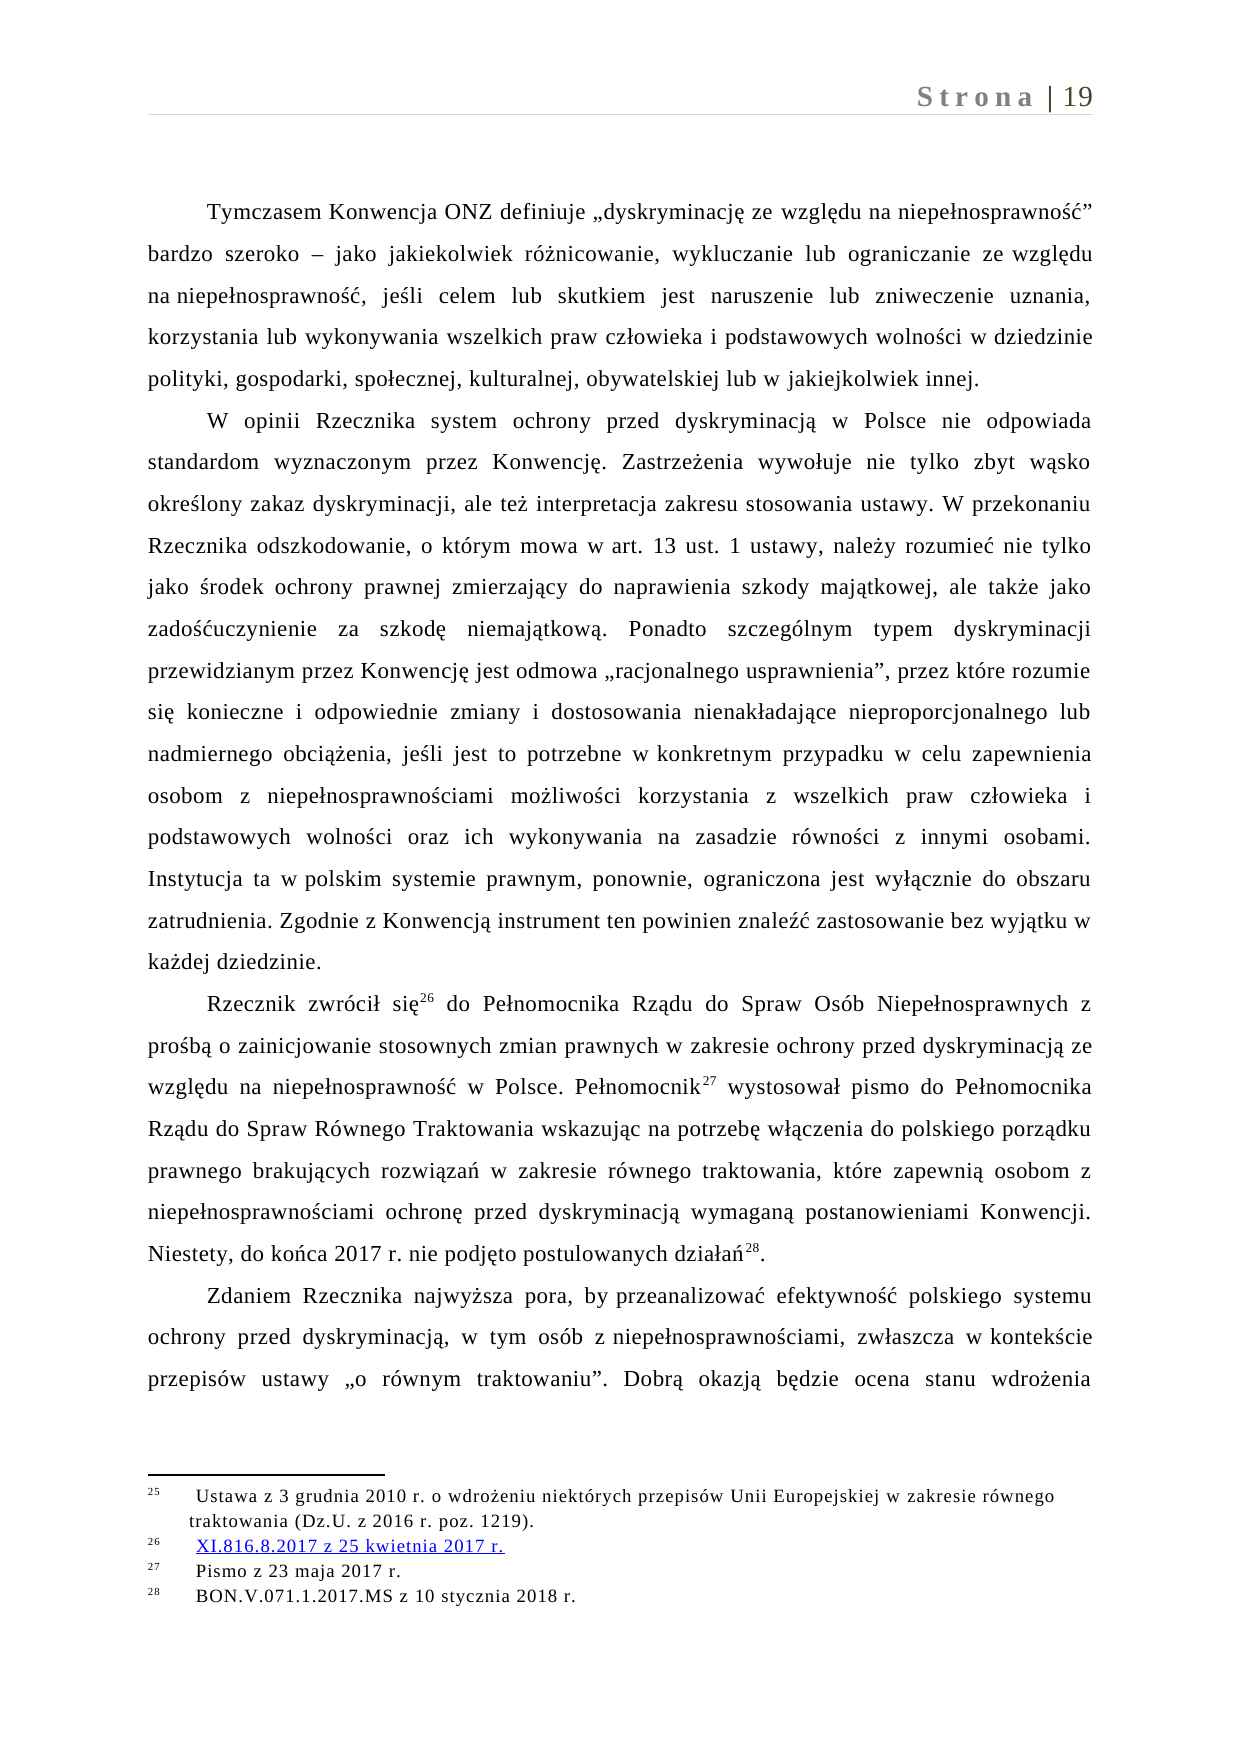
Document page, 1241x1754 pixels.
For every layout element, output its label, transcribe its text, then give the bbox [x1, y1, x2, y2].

text W opinii Rzecznika system ochrony przed dyskryminacją w Polsce nie odpowiada standardom wyznaczonym przez Konwencję. Zastrzeżenia wywołuje nie tylko zbyt wąsko określony zakaz dyskryminacji, ale też interpretacja zakresu stosowania ustawy. W przekonaniu Rzecznika odszkodowanie, o którym mowa w art. 13 ust. 1 ustawy, należy rozumieć nie tylko jako środek ochrony prawnej zmierzający do naprawienia szkody majątkowej, ale także jako zadośćuczynienie za szkodę niemajątkową. Ponadto szczególnym typem dyskryminacji przewidzianym przez Konwencję jest odmowa „racjonalnego usprawnienia”, przez które rozumie się konieczne i odpowiednie zmiany i dostosowania nienakładające nieproporcjonalnego lub nadmiernego obciążenia, jeśli jest to potrzebne w konkretnym przypadku w celu zapewnienia osobom z niepełnosprawnościami możliwości korzystania z wszelkich praw człowieka i podstawowych wolności oraz ich wykonywania na zasadzie równości z innymi osobami. Instytucja ta w polskim systemie prawnym, ponownie, ograniczona jest wyłącznie do obszaru zatrudnienia. Zgodnie z Konwencją instrument ten powinien znaleźć zastosowanie bez wyjątku w każdej dziedzinie. [148, 395, 1093, 978]
text Rzecznik zwrócił się do Pełnomocnika Rządu do Spraw Osób Niepełnosprawnych z prośbą o zainicjowanie stosownych zmian prawnych w zakresie ochrony przed dyskryminacją ze względu na niepełnosprawność w Polsce. Pełnomocnik wystosował pismo do Pełnomocnika Rządu do Spraw Równego Traktowania wskazując na potrzebę włączenia do polskiego porządku prawnego brakujących rozwiązań w zakresie równego traktowania, które zapewnią osobom z niepełnosprawnościami ochronę przed dyskryminacją wymaganą postanowieniami Konwencji. Niestety, do końca 2017 r. nie podjęto postulowanych działań. [148, 978, 1093, 1270]
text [148, 1270, 1093, 1395]
text Tymczasem Konwencja ONZ definiuje „dyskryminację ze względu na niepełnosprawność” bardzo szeroko – jako jakiekolwiek różnicowanie, wykluczanie lub ograniczanie ze względu na niepełnosprawność, jeśli celem lub skutkiem jest naruszenie lub zniweczenie uznania, korzystania lub wykonywania wszelkich praw człowieka i podstawowych wolności w dziedzinie polityki, gospodarki, społecznej, kulturalnej, obywatelskiej lub w jakiejkolwiek innej. [148, 186, 1093, 395]
